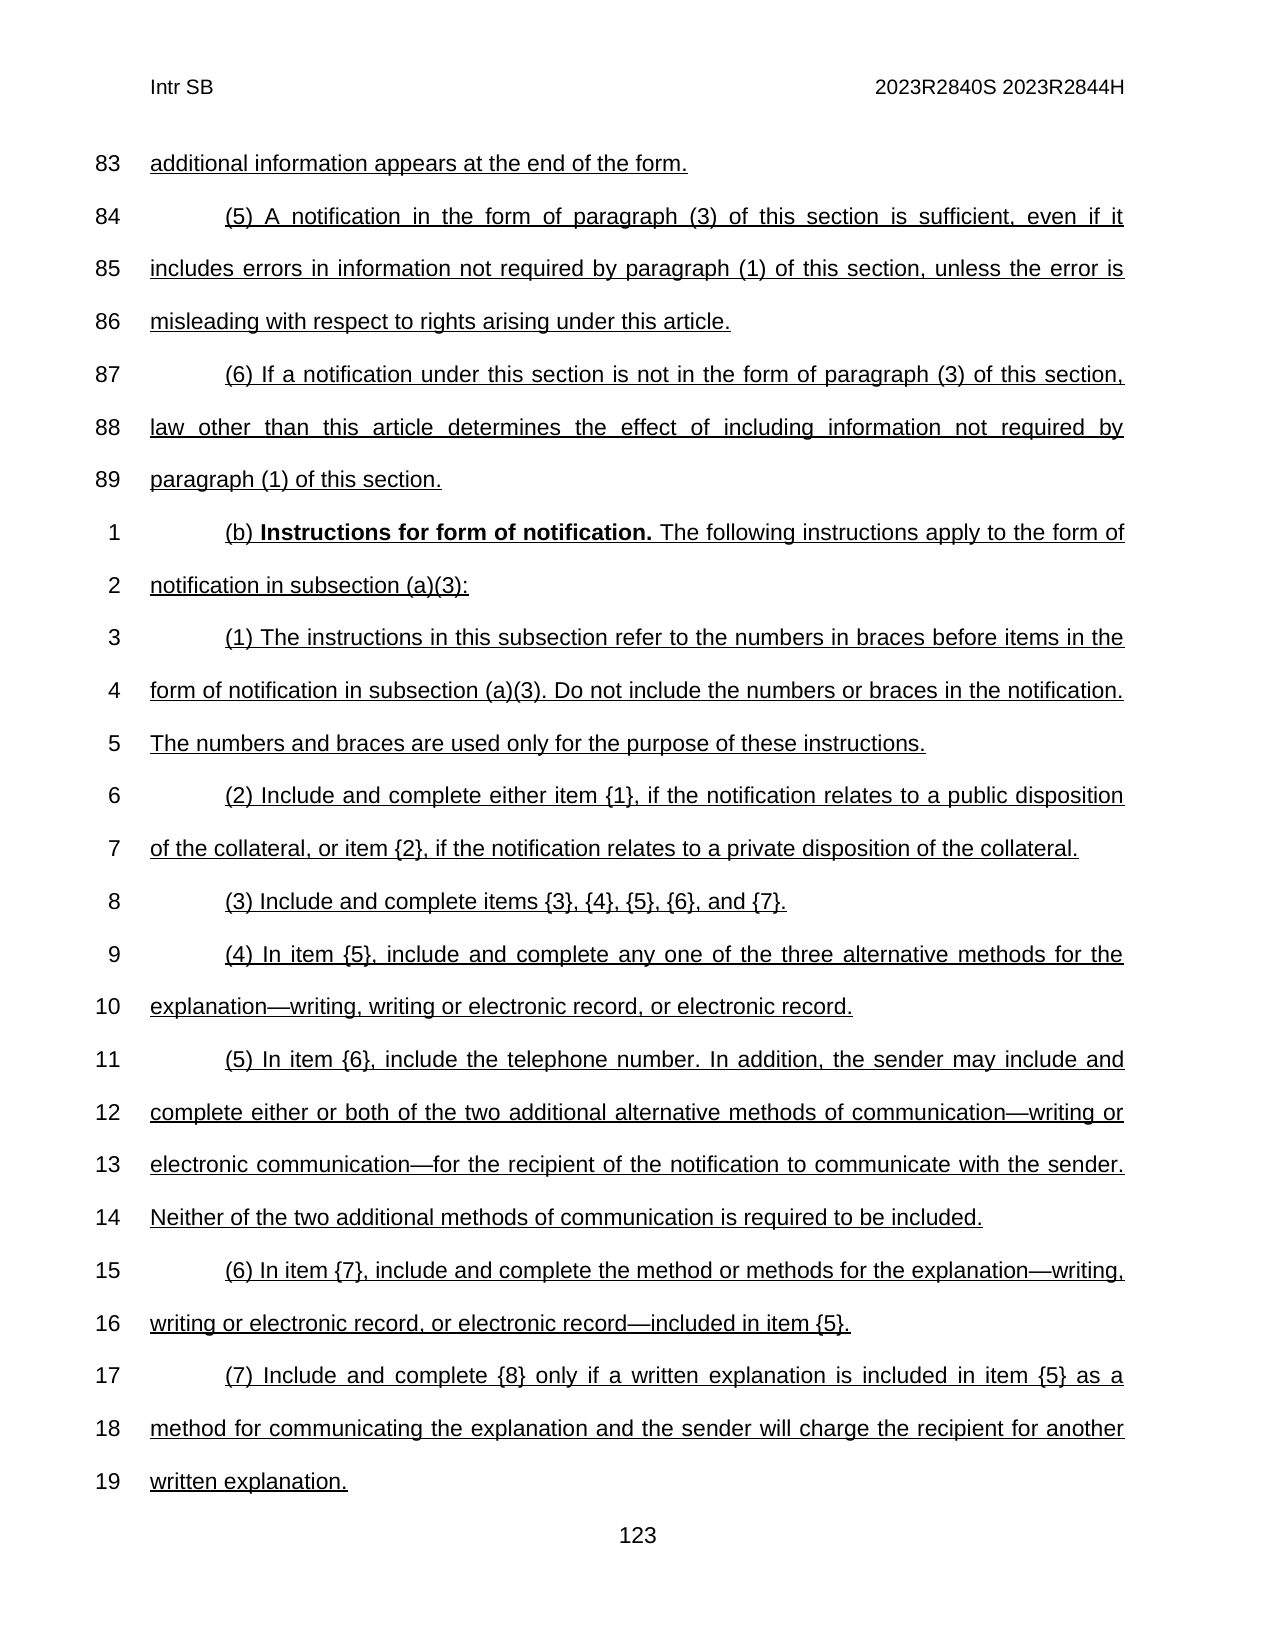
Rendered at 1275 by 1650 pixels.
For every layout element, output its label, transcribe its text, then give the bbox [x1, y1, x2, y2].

text (b) Instructions for form of notification. The following instructions apply to the form of notification in subsection (a)(3): [150, 519, 1125, 598]
text (4) In item {5}, include and complete any one of the three alternative methods for the explanation—writing, writing or electronic record, or electronic record. [150, 941, 1125, 1020]
text (5) In item {6}, include the telephone number. In addition, the sender may include and complete either or both of the two additional alternative methods of communication—writing or electronic communication—for the recipient of the notification to communicate with the sender. Neither of the two additional methods of communication is required to be included. [150, 1046, 1125, 1174]
text (1) The instructions in this subsection refer to the numbers in braces before items in the form of notification in subsection (a)(3). Do not include the numbers or braces in the notification. The numbers and braces are used only for the purpose of these instructions. [150, 624, 1125, 756]
text (5) In item {6}, include the telephone number. In addition, the sender may include and complete either or both of the two additional alternative methods of communication—writing or electronic communication—for the recipient of the notification to communicate with the sender. Neither of the two additional methods of communication is required to be included. [150, 1175, 1125, 1231]
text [150, 150, 1125, 176]
text (3) Include and complete items {3}, {4}, {5}, {6}, and {7}. [150, 888, 1125, 914]
text (2) Include and complete either item {1}, if the notification relates to a public disposition of the collateral, or item {2}, if the notification relates to a private disposition of the collateral. [150, 782, 1125, 862]
text (6) In item {7}, include and complete the method or methods for the explanation—writing, writing or electronic record, or electronic record—included in item {5}. [150, 1257, 1125, 1336]
text (6) If a notification under this section is not in the form of paragraph (3) of this section, law other than this article determines the effect of including information not required by paragraph (1) of this section. [150, 361, 1125, 493]
text (7) Include and complete {8} only if a written explanation is included in item {5} as a method for communicating the explanation and the sender will charge the recipient for another written explanation. [150, 1439, 1125, 1494]
text (7) Include and complete {8} only if a written explanation is included in item {5} as a method for communicating the explanation and the sender will charge the recipient for another written explanation. [150, 1362, 1125, 1438]
text (5) A notification in the form of paragraph (3) of this section is sufficient, even if it includes errors in information not required by paragraph (1) of this section, unless the error is misleading with respect to rights arising under this article. [150, 203, 1125, 278]
text (5) A notification in the form of paragraph (3) of this section is sufficient, even if it includes errors in information not required by paragraph (1) of this section, unless the error is misleading with respect to rights arising under this article. [150, 279, 1125, 334]
